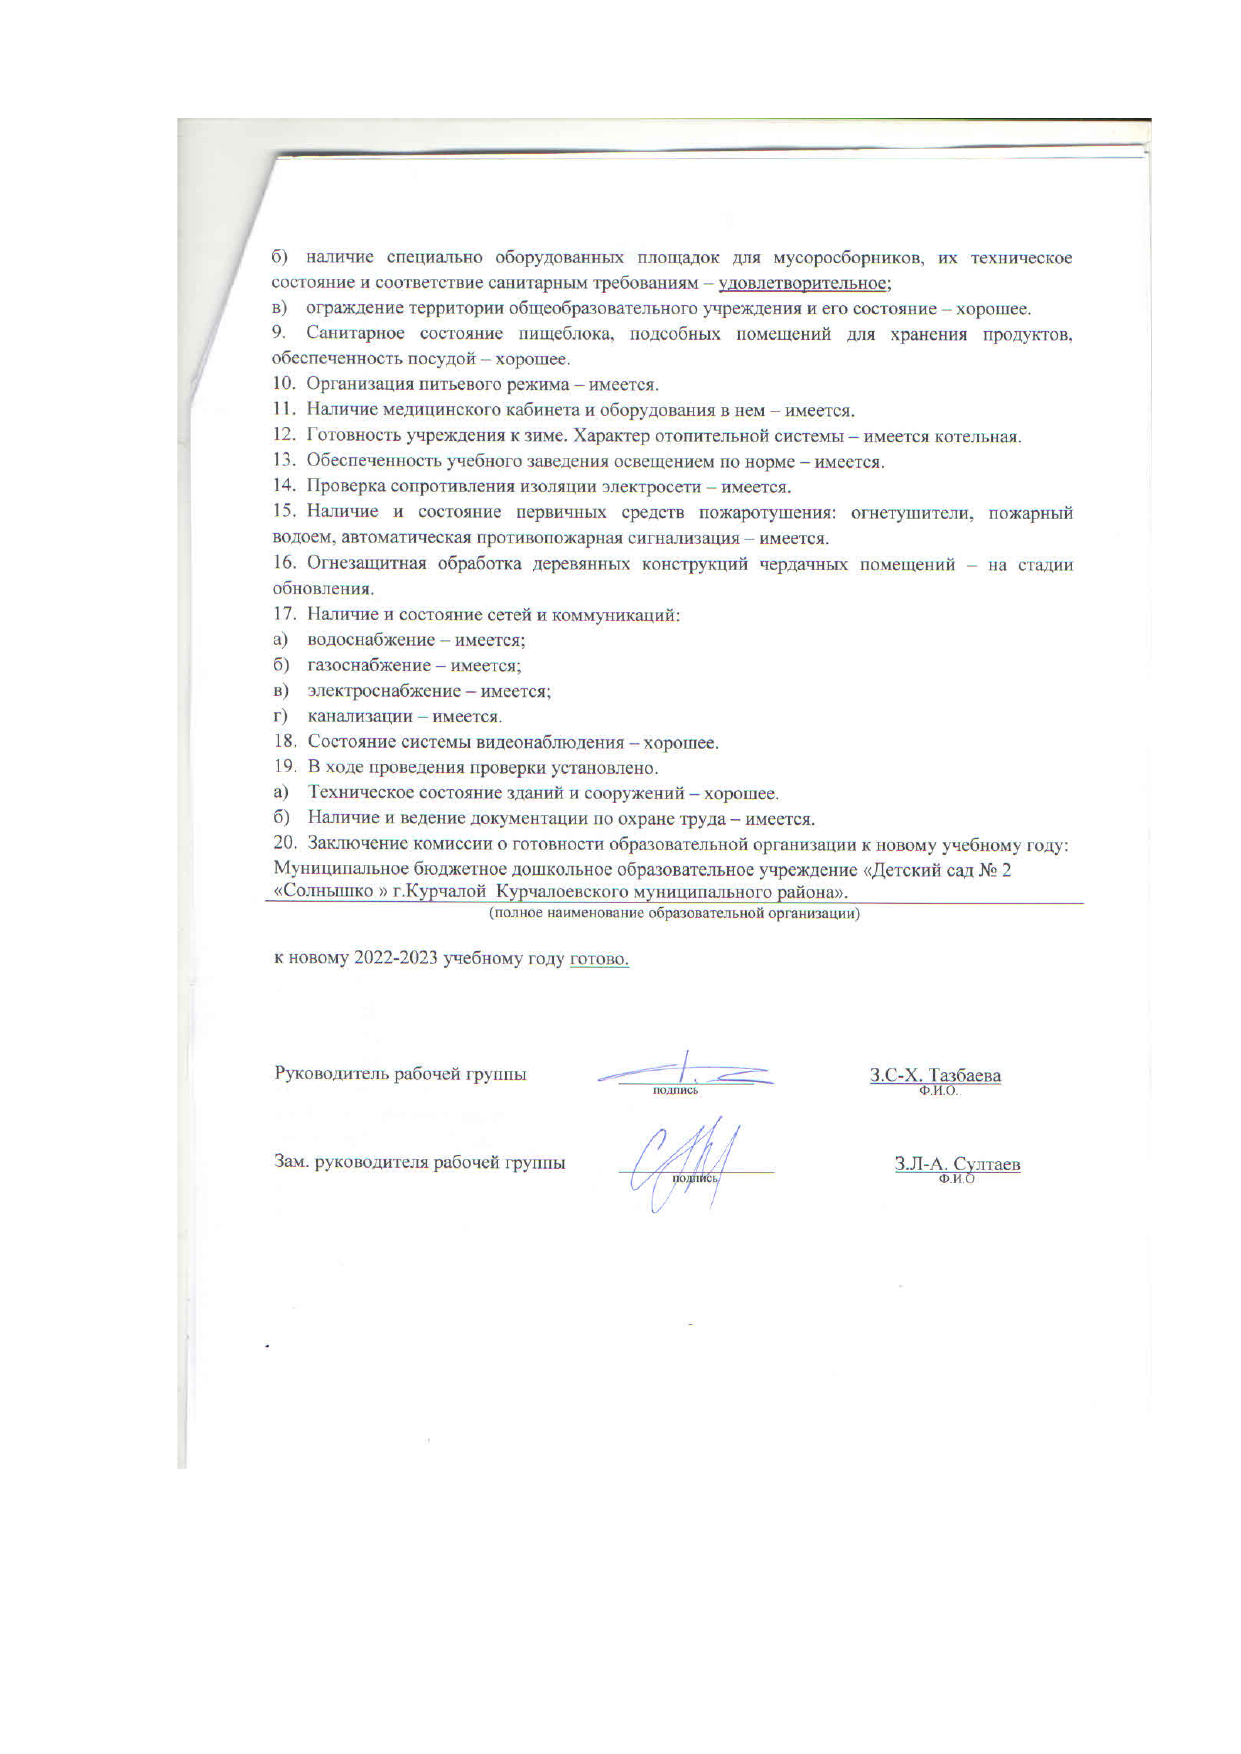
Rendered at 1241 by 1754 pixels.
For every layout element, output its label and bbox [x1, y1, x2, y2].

picture [177, 118, 1152, 1469]
